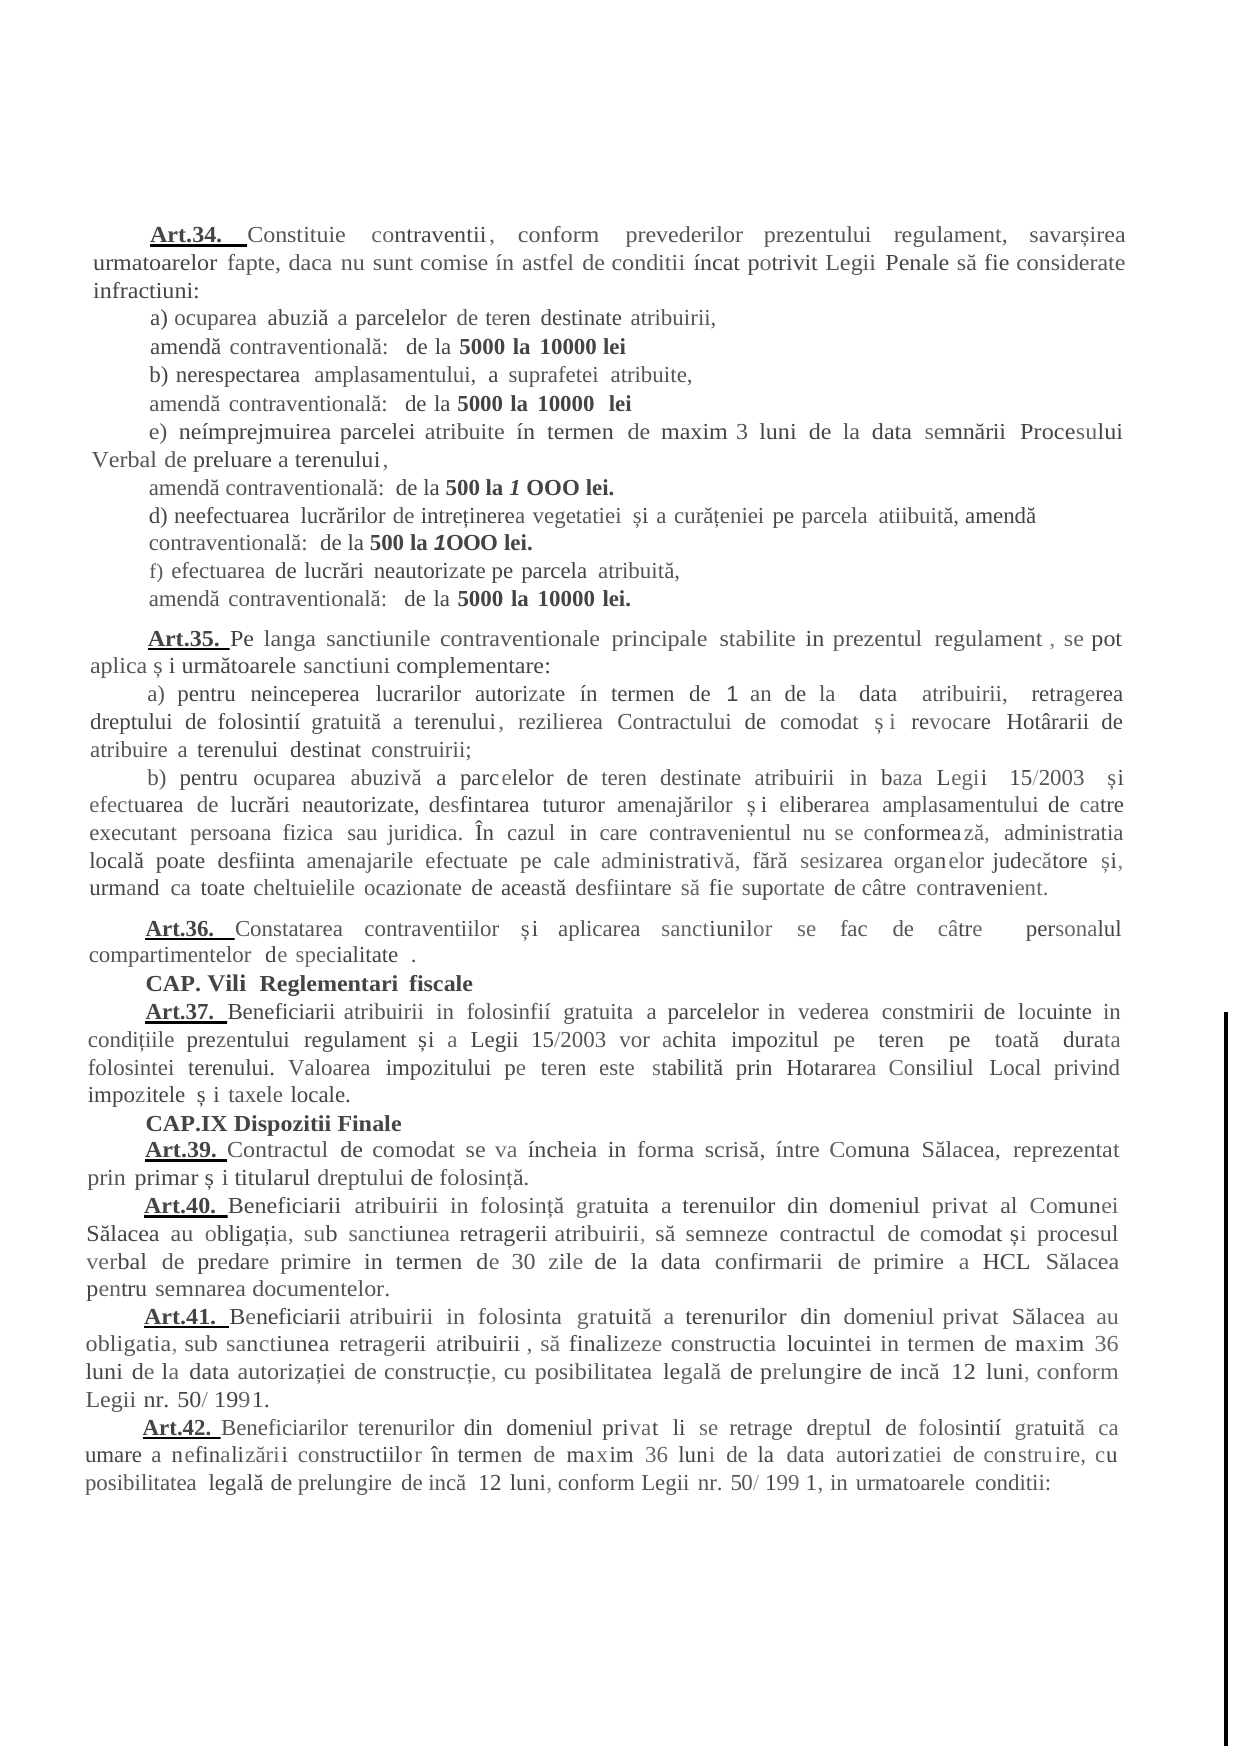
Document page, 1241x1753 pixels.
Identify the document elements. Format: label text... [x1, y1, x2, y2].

list ocuparea abuziă a parcelelor de teren destinate atribuirii, amendă contraventională: de la 5000 la 10000 lei [150, 304, 737, 359]
text f) efectuarea de lucrări neautorizate pe parcela atribuită, amendă contraventională: de la 5000 la 10000 lei. [148, 557, 691, 611]
text e) neímprejmuirea parcelei atribuite ín termen de maxim 3 luni de la data semnării Procesului Verbal de preluare a terenului, [91, 418, 1124, 472]
text Art.40. Beneficiarii atribuirii in folosință gratuita a terenuilor din domeniul privat al Comunei Sălacea au obligația, sub sanctiunea retragerii atribuirii, să semneze contractul de comodat și procesul verbal de predare primire in termen de 30 zile de la data confirmarii de primire a HCL Sălacea pentru semnarea documentelor. [86, 1192, 1119, 1302]
subtitle CAP.IX Dispozitii Finale [145, 1109, 1240, 1136]
list pentru neinceperea lucrarilor autorizate ín termen de 1 an de la data atribuirii, retragerea dreptului de folosintií gratuită a terenului, rezilierea Contractului de comodat și revocare Hotârarii de atribuire a terenului destinat construirii; [90, 680, 1124, 762]
text Art.34. Constituie contraventii, conform prevederilor prezentului regulament, savarșirea urmatoarelor fapte, daca nu sunt comise ín astfel de conditii íncat potrivit Legii Penale să fie considerate infractiuni: [93, 222, 1126, 303]
list nerespectarea amplasamentului, a suprafetei atribuite, amendă contraventională: de la 5000 la 10000 lei [149, 361, 697, 416]
list pentru ocuparea abuzivă a parcelelor de teren destinate atribuirii in baza Legii 15/2003 și efectuarea de lucrări neautorizate, desfintarea tuturor amenajărilor și eliberarea amplasamentului de catre executant persoana fizica sau juridica. În cazul in care contravenientul nu se conformează, administratia locală poate desfiinta amenajarile efectuate pe cale administrativă, fără sesizarea organelor judecătore și, urmand ca toate cheltuielile ocazionate de această desfiintare să fie suportate de câtre contravenient. [89, 764, 1124, 901]
text Art.36. Constatarea contraventiilor și aplicarea sanctiunilor se fac de câtre personalul compartimentelor de specialitate . [88, 915, 1122, 968]
text Art.41. Beneficiarii atribuirii in folosinta gratuită a terenurilor din domeniul privat Sălacea au obligatia, sub sanctiunea retragerii atribuirii , să finalizeze constructia locuintei in termen de maxim 36 luni de la data autorizației de construcție, cu posibilitatea legală de prelungire de incă 12 luni, conform Legii nr. 50/ 1991. [85, 1303, 1119, 1412]
text amendă contraventională: de la 500 la 1 OOO lei. [148, 473, 1240, 501]
text d) neefectuarea lucrărilor de intreținerea vegetatiei și a curățeniei pe parcela atiibuită, amendă contraventională: de la 500 la 1OOO lei. [148, 502, 1050, 556]
text Art.35. Pe langa sanctiunile contraventionale principale stabilite in prezentul regulament , se pot aplica ș i următoarele sanctiuni complementare: [90, 625, 1123, 679]
text Art.37. Beneficiarii atribuirii in folosinfií gratuita a parcelelor in vederea constmirii de locuinte in condițiile prezentului regulament și a Legii 15/2003 vor achita impozitul pe teren pe toată durata folosintei terenului. Valoarea impozitului pe teren este stabilită prin Hotararea Consiliul Local privind impozitele ș i taxele locale. [88, 998, 1121, 1108]
text Art.39. Contractul de comodat se va íncheia in forma scrisă, íntre Comuna Sălacea, reprezentat prin primar ș i titularul dreptului de folosință. [87, 1137, 1120, 1191]
subtitle CAP. Vili Reglementari fiscale [145, 969, 1240, 997]
text Art.42. Beneficiarilor terenurilor din domeniul privat li se retrage dreptul de folosintií gratuită ca umare a nefinalizării constructiilor în termen de maxim 36 luni de la data autorizatiei de construire, cu posibilitatea legală de prelungire de incă 12 luni, conform Legii nr. 50/ 199 1, in urmatoarele conditii: [85, 1414, 1119, 1495]
